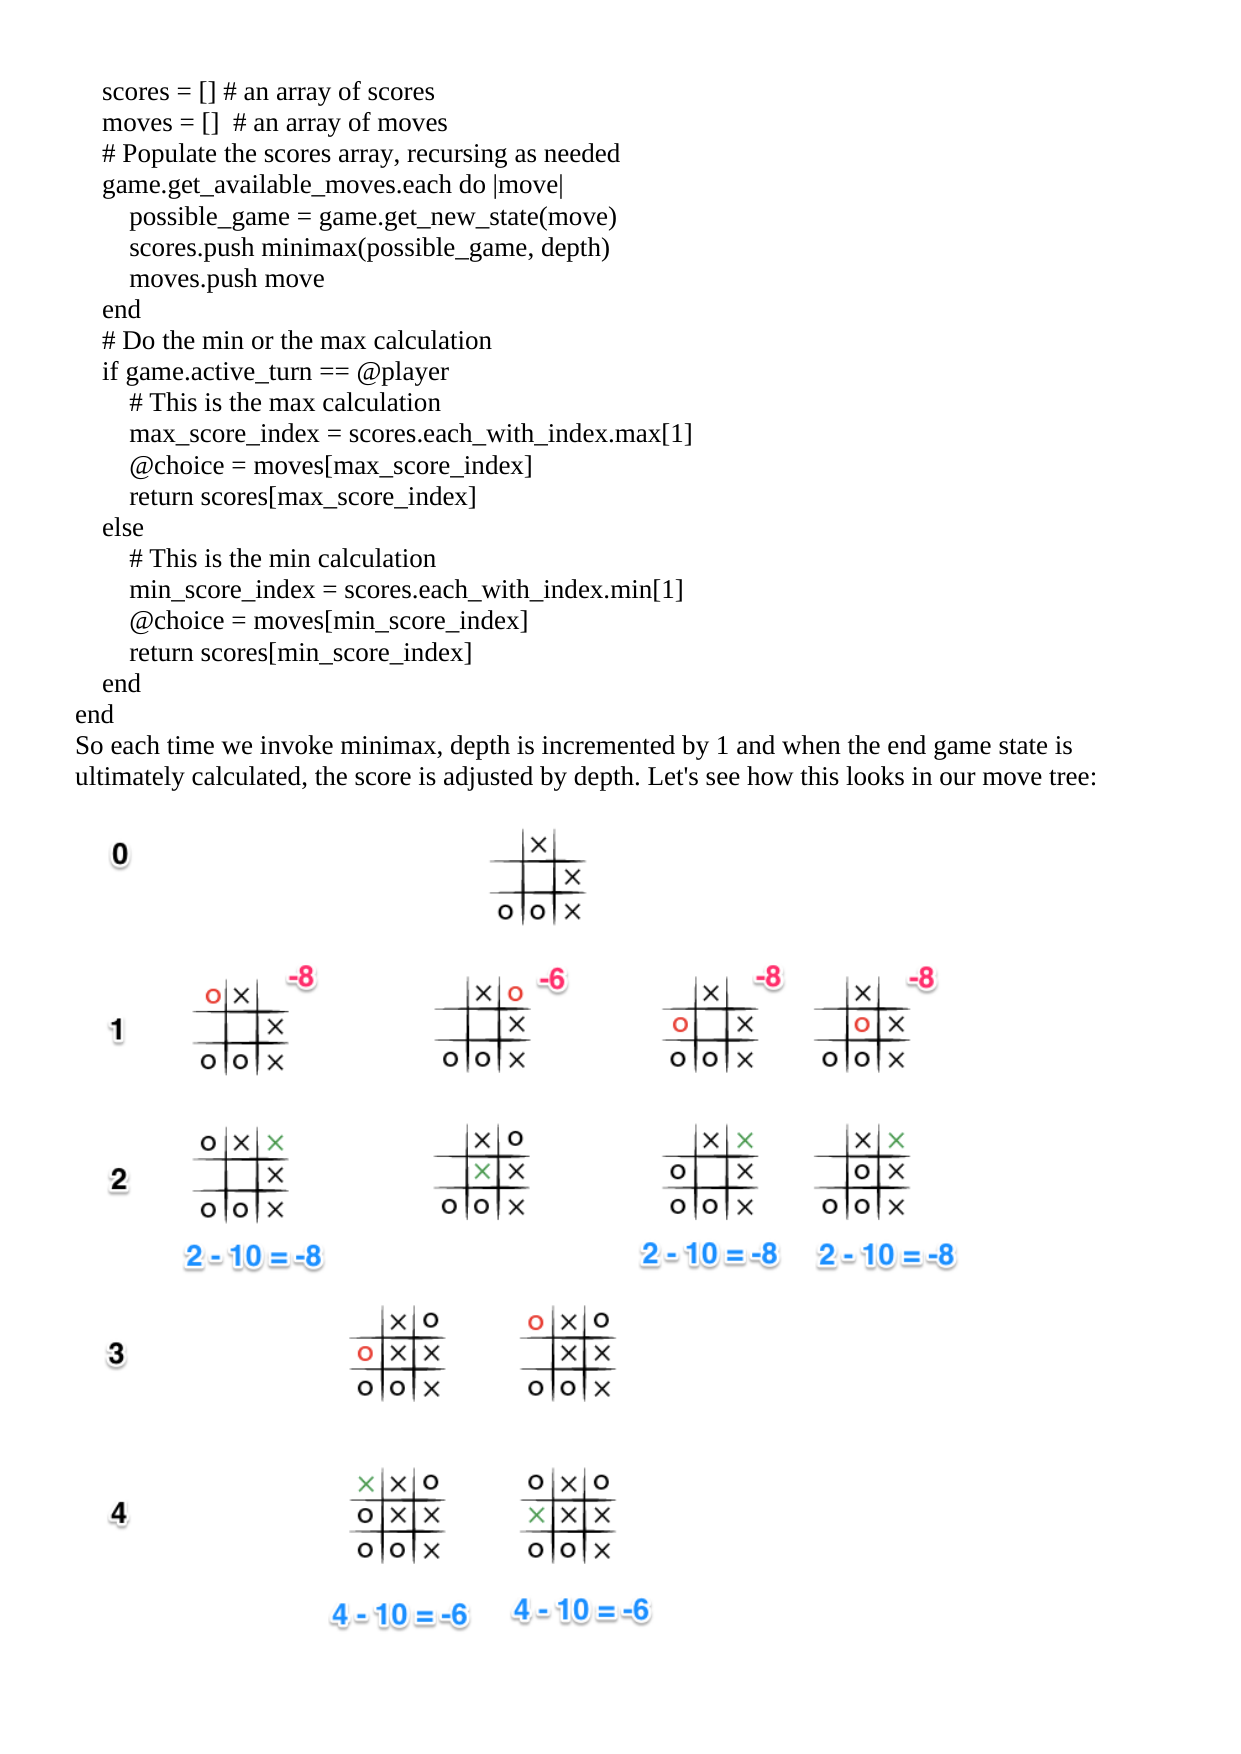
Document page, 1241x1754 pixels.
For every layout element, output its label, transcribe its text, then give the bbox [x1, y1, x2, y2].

text return scores[max_score_index] [75, 480, 1165, 511]
text # This is the max calculation [75, 386, 1165, 418]
text end [75, 293, 1165, 324]
text if game.active_turn == @player [75, 355, 1165, 386]
text moves.push move [75, 262, 1165, 293]
text scores = [] # an array of scores [75, 75, 1165, 106]
picture [75, 791, 1013, 1669]
text end [75, 698, 1165, 729]
text So each time we invoke minimax, depth is incremented by 1 and when the end game state is ultimately calculated, the score is adjusted by depth. Let's see how this looks in our move tree: [75, 729, 1165, 791]
text end [75, 667, 1165, 698]
text else [75, 511, 1165, 542]
text return scores[min_score_index] [75, 636, 1165, 667]
text scores.push minimax(possible_game, depth) [75, 231, 1165, 262]
text @choice = moves[min_score_index] [75, 604, 1165, 636]
text # Do the min or the max calculation [75, 324, 1165, 355]
text max_score_index = scores.each_with_index.max[1] [75, 418, 1165, 449]
text game.get_available_moves.each do |move| [75, 168, 1165, 199]
text @choice = moves[max_score_index] [75, 449, 1165, 480]
text # This is the min calculation [75, 542, 1165, 573]
text possible_game = game.get_new_state(move) [75, 199, 1165, 231]
text moves = [] # an array of moves [75, 106, 1165, 137]
text # Populate the scores array, recursing as needed [75, 137, 1165, 168]
text min_score_index = scores.each_with_index.min[1] [75, 573, 1165, 604]
